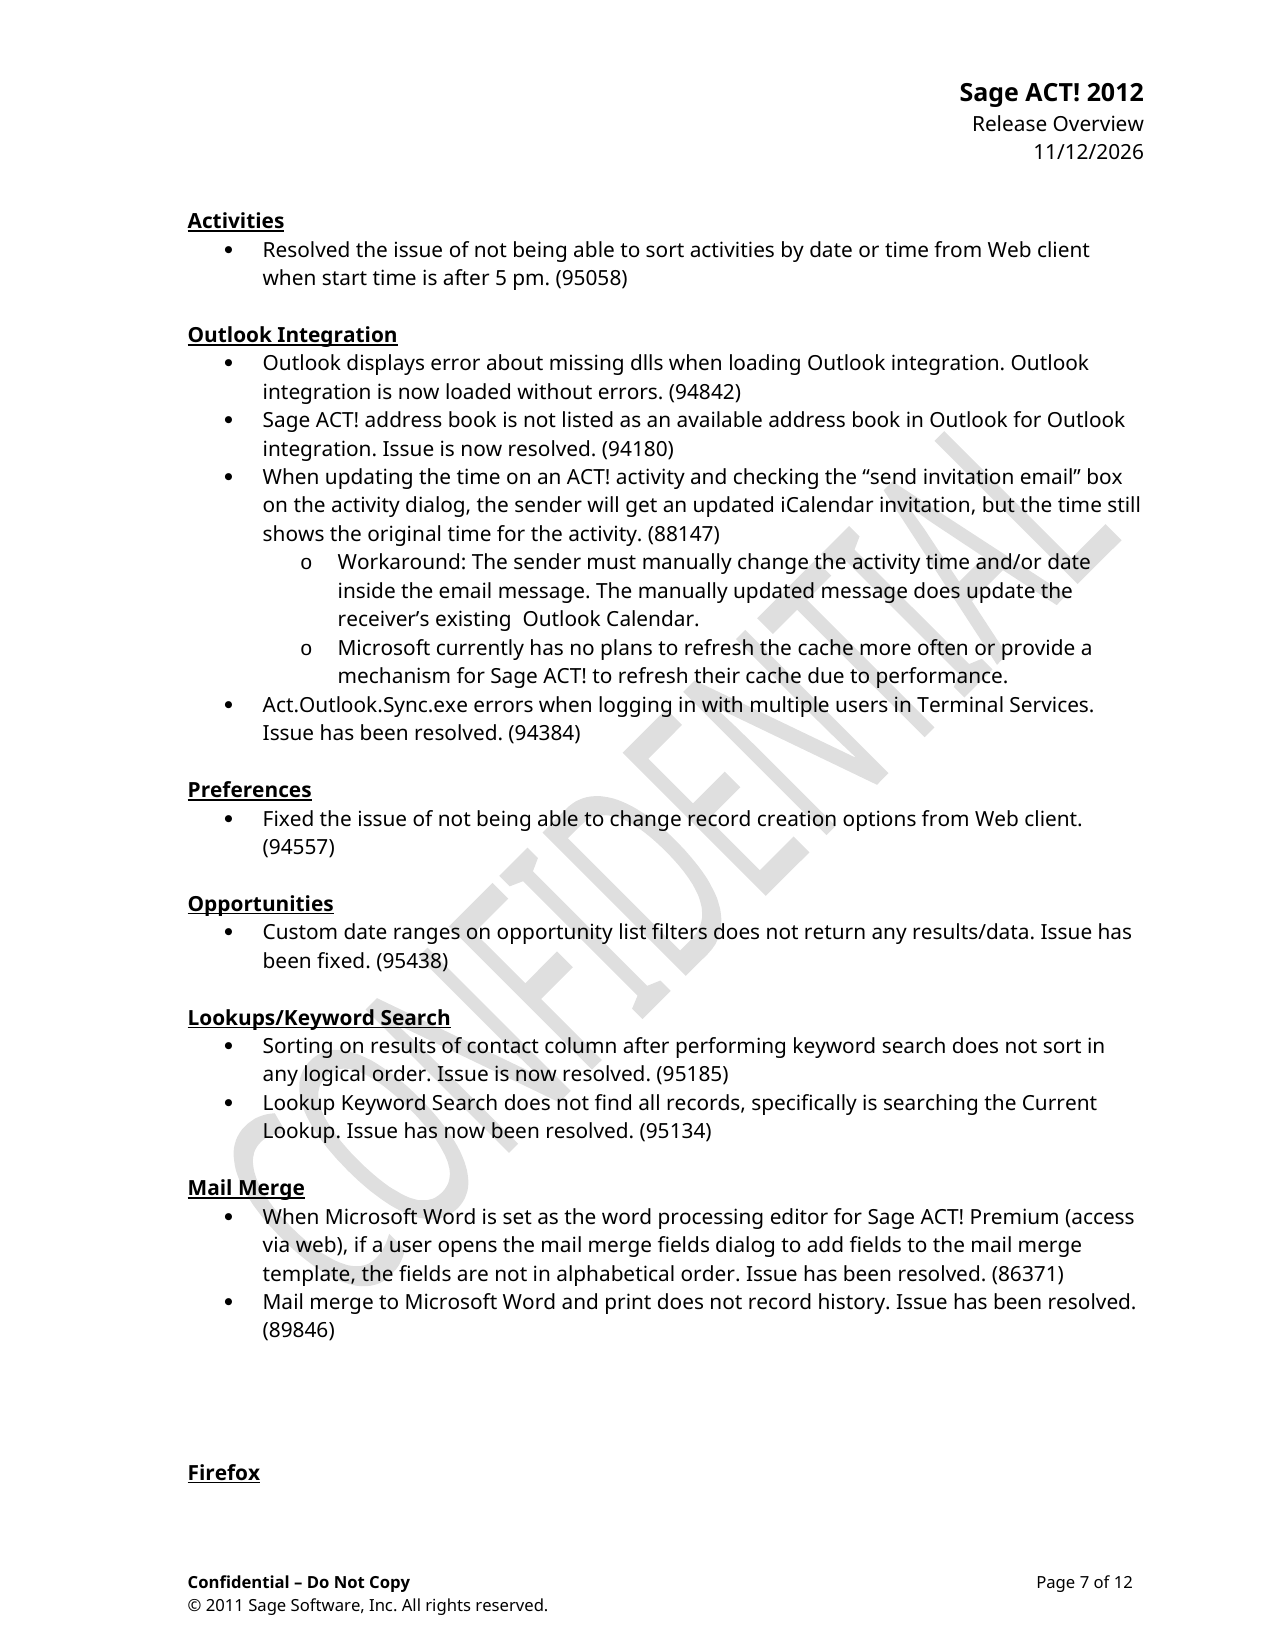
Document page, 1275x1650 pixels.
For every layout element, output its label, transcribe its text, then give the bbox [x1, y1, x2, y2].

text Mail Merge [187, 1173, 1144, 1202]
text Outlook Integration [187, 320, 1144, 348]
list When updating the time on an ACT! activity and checking the “send invitation email” box on the activity dialog, the sender will get an updated iCalendar invitation, but the time still shows the original time for the activity. (88147) [225, 462, 1144, 547]
list Lookup Keyword Search does not find all records, specifically is searching the Current Lookup. Issue has now been resolved. (95134) [225, 1088, 1144, 1145]
list Act.Outlook.Sync.exe errors when logging in with multiple users in Terminal Services. Issue has been resolved. (94384) [225, 690, 1144, 747]
list Sorting on results of contact column after performing keyword search does not sort in any logical order. Issue is now resolved. (95185) [225, 1031, 1144, 1088]
list When Microsoft Word is set as the word processing editor for Sage ACT! Premium (access via web), if a user opens the mail merge fields dialog to add fields to the mail merge template, the fields are not in alphabetical order. Issue has been resolved. (86371) [225, 1202, 1144, 1287]
list Workaround: The sender must manually change the activity time and/or date inside the email message. The manually updated message does update the receiver’s existing Outlook Calendar. [300, 547, 1144, 633]
text Preferences [187, 775, 1144, 804]
list Sage ACT! address book is not listed as an available address book in Outlook for Outlook integration. Issue is now resolved. (94180) [225, 405, 1144, 462]
text Activities [187, 206, 1144, 235]
text Firefox [187, 1458, 1144, 1486]
text Opportunities [187, 889, 1144, 917]
text Lookups/Keyword Search [187, 1003, 1144, 1031]
list Resolved the issue of not being able to sort activities by date or time from Web client when start time is after 5 pm. (95058) [225, 235, 1144, 292]
list Microsoft currently has no plans to refresh the cache more often or provide a mechanism for Sage ACT! to refresh their cache due to performance. [300, 633, 1144, 690]
list Mail merge to Microsoft Word and print does not record history. Issue has been resolved. (89846) [225, 1287, 1144, 1344]
list Outlook displays error about missing dlls when loading Outlook integration. Outlook integration is now loaded without errors. (94842) [225, 348, 1144, 405]
list Custom date ranges on opportunity list filters does not return any results/data. Issue has been fixed. (95438) [225, 917, 1144, 974]
list Fixed the issue of not being able to change record creation options from Web client. (94557) [225, 804, 1144, 861]
